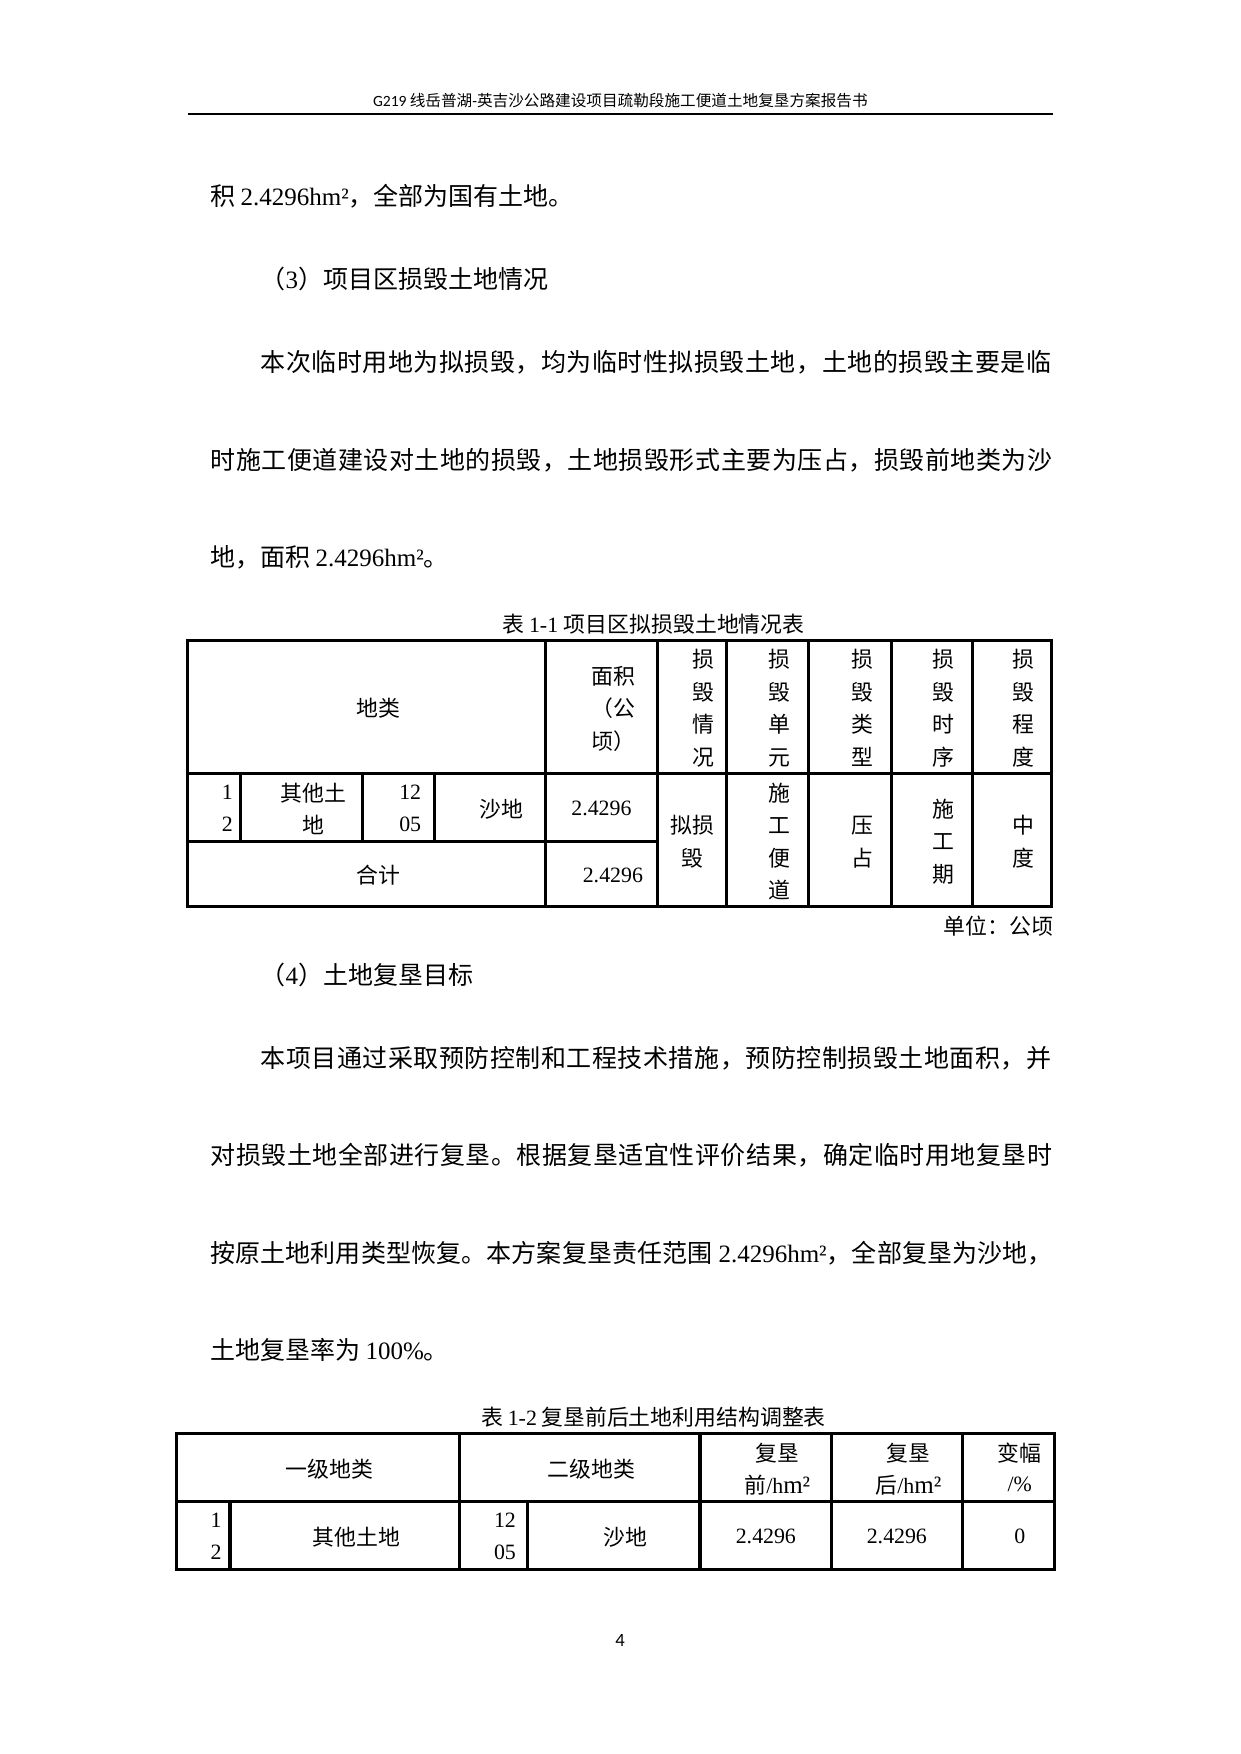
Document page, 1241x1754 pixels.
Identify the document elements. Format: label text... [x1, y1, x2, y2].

table_header 损毁类型 [810, 642, 890, 772]
table_header 损毁程度 [974, 642, 1050, 772]
table_cell 沙地 [529, 1503, 698, 1568]
table_header 复垦前/hm² [702, 1435, 830, 1500]
text 表1-1 项目区拟损毁土地情况表 [210, 606, 1053, 639]
table_cell 1205 [461, 1503, 526, 1568]
table_header 变幅/% [964, 1435, 1053, 1500]
table_cell 其他土地 [232, 1503, 458, 1568]
text 本项目通过采取预防控制和工程技术措施，预防控制损毁土地面积，并对损毁土地全部进行复垦。根据复垦适宜性评价结果，确定临时用地复垦时按原土地利用类型恢复。本方案复垦责任范围2.4296hm²，全部复垦为沙地，土地复垦率为100%。 [210, 1024, 1053, 1381]
table_cell 拟损毁 [659, 775, 725, 905]
table_cell 1205 [364, 775, 433, 840]
table_cell 其他土地 [242, 775, 361, 840]
text 表1-2复垦前后土地利用结构调整表 [210, 1399, 1053, 1432]
table_cell 2.4296 [547, 775, 656, 840]
table_cell 沙地 [436, 775, 544, 840]
text （4）土地复垦目标 [210, 941, 1053, 1006]
table_header 损毁单元 [728, 642, 807, 772]
table_cell 施工期 [893, 775, 971, 905]
table_cell 合计 [189, 843, 544, 905]
table_header 损毁时序 [893, 642, 971, 772]
table_header 复垦后/hm² [833, 1435, 961, 1500]
table_header 地类 [189, 642, 544, 772]
table_header 损毁情况 [659, 642, 725, 772]
table_cell 2.4296 [547, 843, 656, 905]
table_cell 12 [189, 775, 239, 840]
table_header 一级地类 [178, 1435, 458, 1500]
text 本次临时用地为拟损毁，均为临时性拟损毁土地，土地的损毁主要是临时施工便道建设对土地的损毁，土地损毁形式主要为压占，损毁前地类为沙地，面积2.4296hm²。 [210, 328, 1053, 588]
table_cell 12 [178, 1503, 228, 1568]
table_cell 0 [964, 1503, 1053, 1568]
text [210, 162, 1053, 227]
text 单位：公顷 [210, 908, 1053, 941]
table_cell 施工便道 [728, 775, 807, 905]
table_cell 2.4296 [702, 1503, 830, 1568]
table_header 面积（公顷） [547, 642, 656, 772]
table_cell 中度 [974, 775, 1050, 905]
text （3）项目区损毁土地情况 [210, 245, 1053, 310]
table_cell 压占 [810, 775, 890, 905]
table_cell 2.4296 [833, 1503, 961, 1568]
table_header 二级地类 [461, 1435, 698, 1500]
